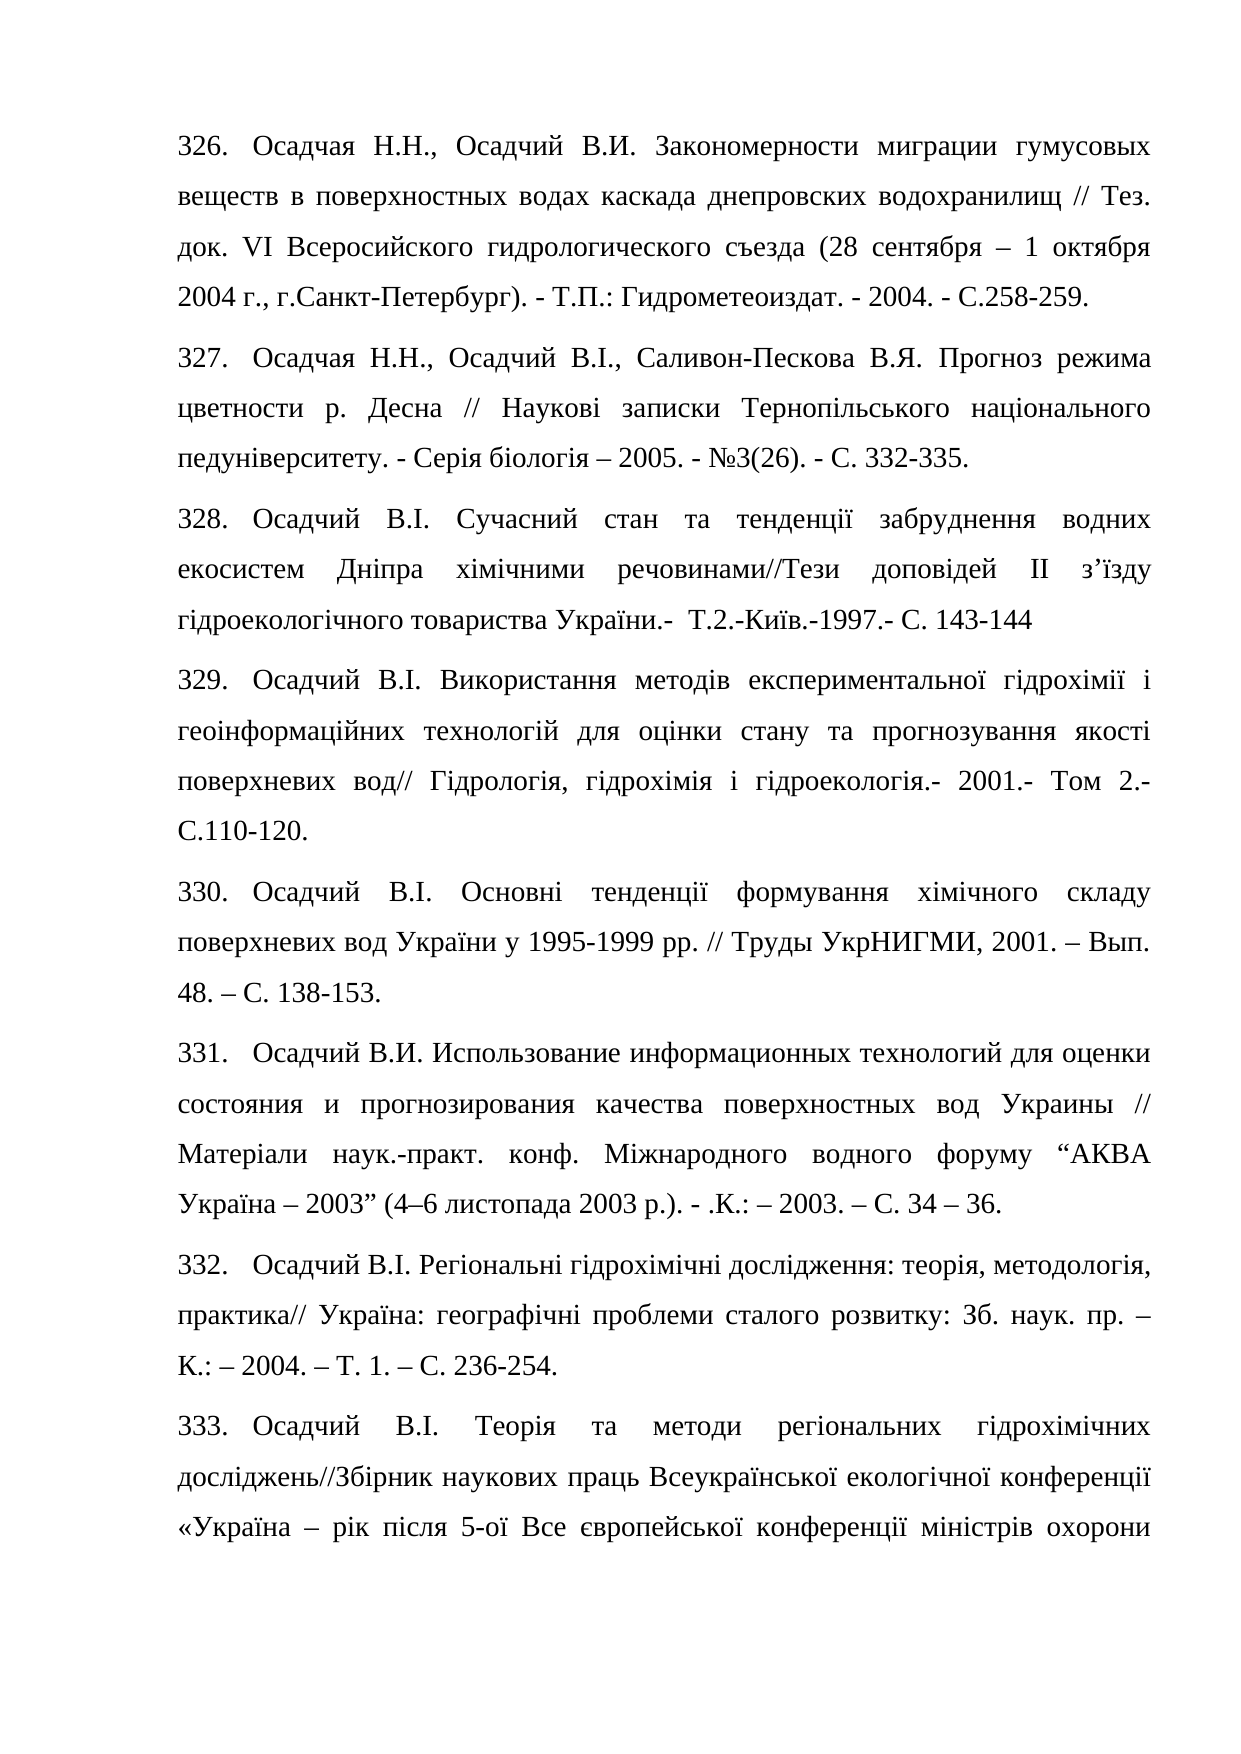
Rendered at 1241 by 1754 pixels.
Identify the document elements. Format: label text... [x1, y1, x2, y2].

list Осадчая Н.Н., Осадчий В.И. Закономерности миграции гумусовых веществ в поверхностных водах каскада днепровских водохранилищ // Тез. док. VI Всеросийского гидрологического съезда (28 сентября – 1 октября 2004 г., г.Санкт-Петербург). - Т.П.: Гидрометеоиздат. - 2004. - С.258-259. [177, 128, 1152, 313]
list Осадчая Н.Н., Осадчий В.І., Саливон-Пескова В.Я. Прогноз режима цветности р. Десна // Наукові записки Тернопільського національного педуніверситету. - Серія біологія – 2005. - №3(26). - С. 332-335. [177, 340, 1152, 474]
list Осадчий В.І. Сучасний стан та тенденції забруднення водних екосистем Дніпра хімічними речовинами//Тези доповідей II з’їзду гідроекологічного товариства України.- Т.2.-Київ.-1997.- С. 143-144 [177, 501, 1152, 635]
list Осадчий В.І. Основні тенденції формування хімічного складу поверхневих вод України у 1995-1999 рр. // Труды УкрНИГМИ, 2001. – Вып. 48. – С. 138-153. [177, 874, 1152, 1008]
list Осадчий В.І. Регіональні гідрохімічні дослідження: теорія, методологія, практика// Україна: географічні проблеми сталого розвитку: Зб. наук. пр. – К.: – 2004. – Т. 1. – С. 236-254. [177, 1247, 1152, 1381]
list Осадчий В.І. Використання методів експериментальної гідрохімії і геоінформаційних технологій для оцінки стану та прогнозування якості поверхневих вод// Гідрологія, гідрохімія і гідроекологія.- 2001.- Том 2.- С.110-120. [177, 662, 1152, 847]
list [177, 1408, 1152, 1543]
list Осадчий В.И. Использование информационных технологий для оценки состояния и прогнозирования качества поверхностных вод Украины // Матеріали наук.-практ. конф. Міжнародного водного форуму “АКВА Україна – 2003” (4–6 листопада 2003 р.). - .К.: – 2003. – С. 34 – 36. [177, 1036, 1152, 1220]
